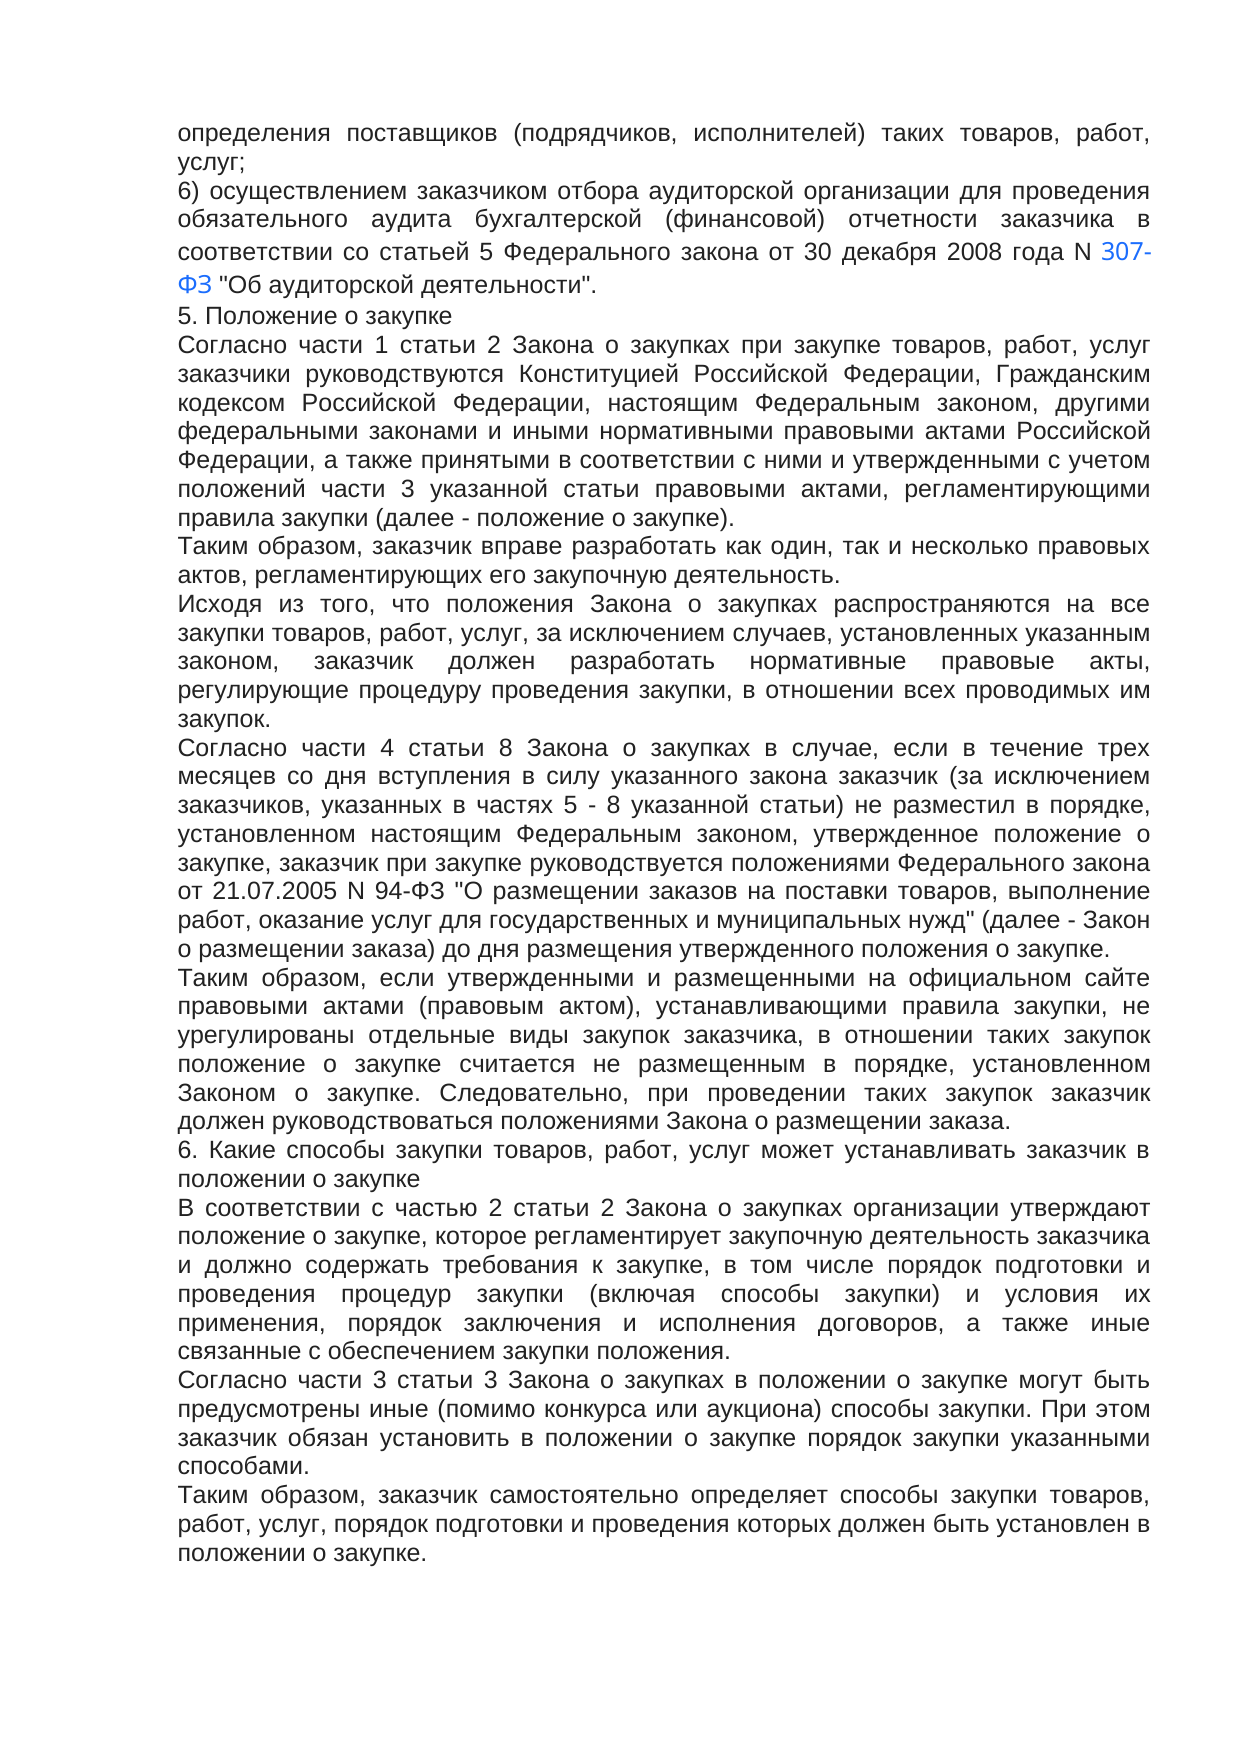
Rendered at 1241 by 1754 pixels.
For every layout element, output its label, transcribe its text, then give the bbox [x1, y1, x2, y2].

text 6. Какие способы закупки товаров, работ, услуг может устанавливать заказчик в положении о закупке [177, 1135, 1152, 1192]
text 5. Положение о закупке [177, 301, 1152, 330]
text Согласно части 1 статьи 2 Закона о закупках при закупке товаров, работ, услуг заказчики руководствуются Конституцией Российской Федерации, Гражданским кодексом Российской Федерации, настоящим Федеральным законом, другими федеральными законами и иными нормативными правовыми актами Российской Федерации, а также принятыми в соответствии с ними и утвержденными с учетом положений части 3 указанной статьи правовыми актами, регламентирующими правила закупки (далее - положение о закупке). [177, 330, 1152, 531]
text В соответствии с частью 2 статьи 2 Закона о закупках организации утверждают положение о закупке, которое регламентирует закупочную деятельность заказчика и должно содержать требования к закупке, в том числе порядок подготовки и проведения процедур закупки (включая способы закупки) и условия их применения, порядок заключения и исполнения договоров, а также иные связанные с обеспечением закупки положения. [177, 1192, 1152, 1365]
text Таким образом, если утвержденными и размещенными на официальном сайте правовыми актами (правовым актом), устанавливающими правила закупки, не урегулированы отдельные виды закупок заказчика, в отношении таких закупок положение о закупке считается не размещенным в порядке, установленном Законом о закупке. Следовательно, при проведении таких закупок заказчик должен руководствоваться положениями Закона о размещении заказа. [177, 962, 1152, 1135]
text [177, 118, 1152, 176]
text Исходя из того, что положения Закона о закупках распространяются на все закупки товаров, работ, услуг, за исключением случаев, установленных указанным законом, заказчик должен разработать нормативные правовые акты, регулирующие процедуру проведения закупки, в отношении всех проводимых им закупок. [177, 589, 1152, 732]
text Таким образом, заказчик самостоятельно определяет способы закупки товаров, работ, услуг, порядок подготовки и проведения которых должен быть установлен в положении о закупке. [177, 1480, 1152, 1566]
text 6) осуществлением заказчиком отбора аудиторской организации для проведения обязательного аудита бухгалтерской (финансовой) отчетности заказчика в соответствии со статьей 5 Федерального закона от 30 декабря 2008 года N 307-ФЗ "Об аудиторской деятельности". [177, 176, 1152, 301]
text Согласно части 4 статьи 8 Закона о закупках в случае, если в течение трех месяцев со дня вступления в силу указанного закона заказчик (за исключением заказчиков, указанных в частях 5 - 8 указанной статьи) не разместил в порядке, установленном настоящим Федеральным законом, утвержденное положение о закупке, заказчик при закупке руководствуется положениями Федерального закона от 21.07.2005 N 94-ФЗ "О размещении заказов на поставки товаров, выполнение работ, оказание услуг для государственных и муниципальных нужд" (далее - Закон о размещении заказа) до дня размещения утвержденного положения о закупке. [177, 732, 1152, 962]
text Согласно части 3 статьи 3 Закона о закупках в положении о закупке могут быть предусмотрены иные (помимо конкурса или аукциона) способы закупки. При этом заказчик обязан установить в положении о закупке порядок закупки указанными способами. [177, 1365, 1152, 1480]
text Таким образом, заказчик вправе разработать как один, так и несколько правовых актов, регламентирующих его закупочную деятельность. [177, 531, 1152, 589]
